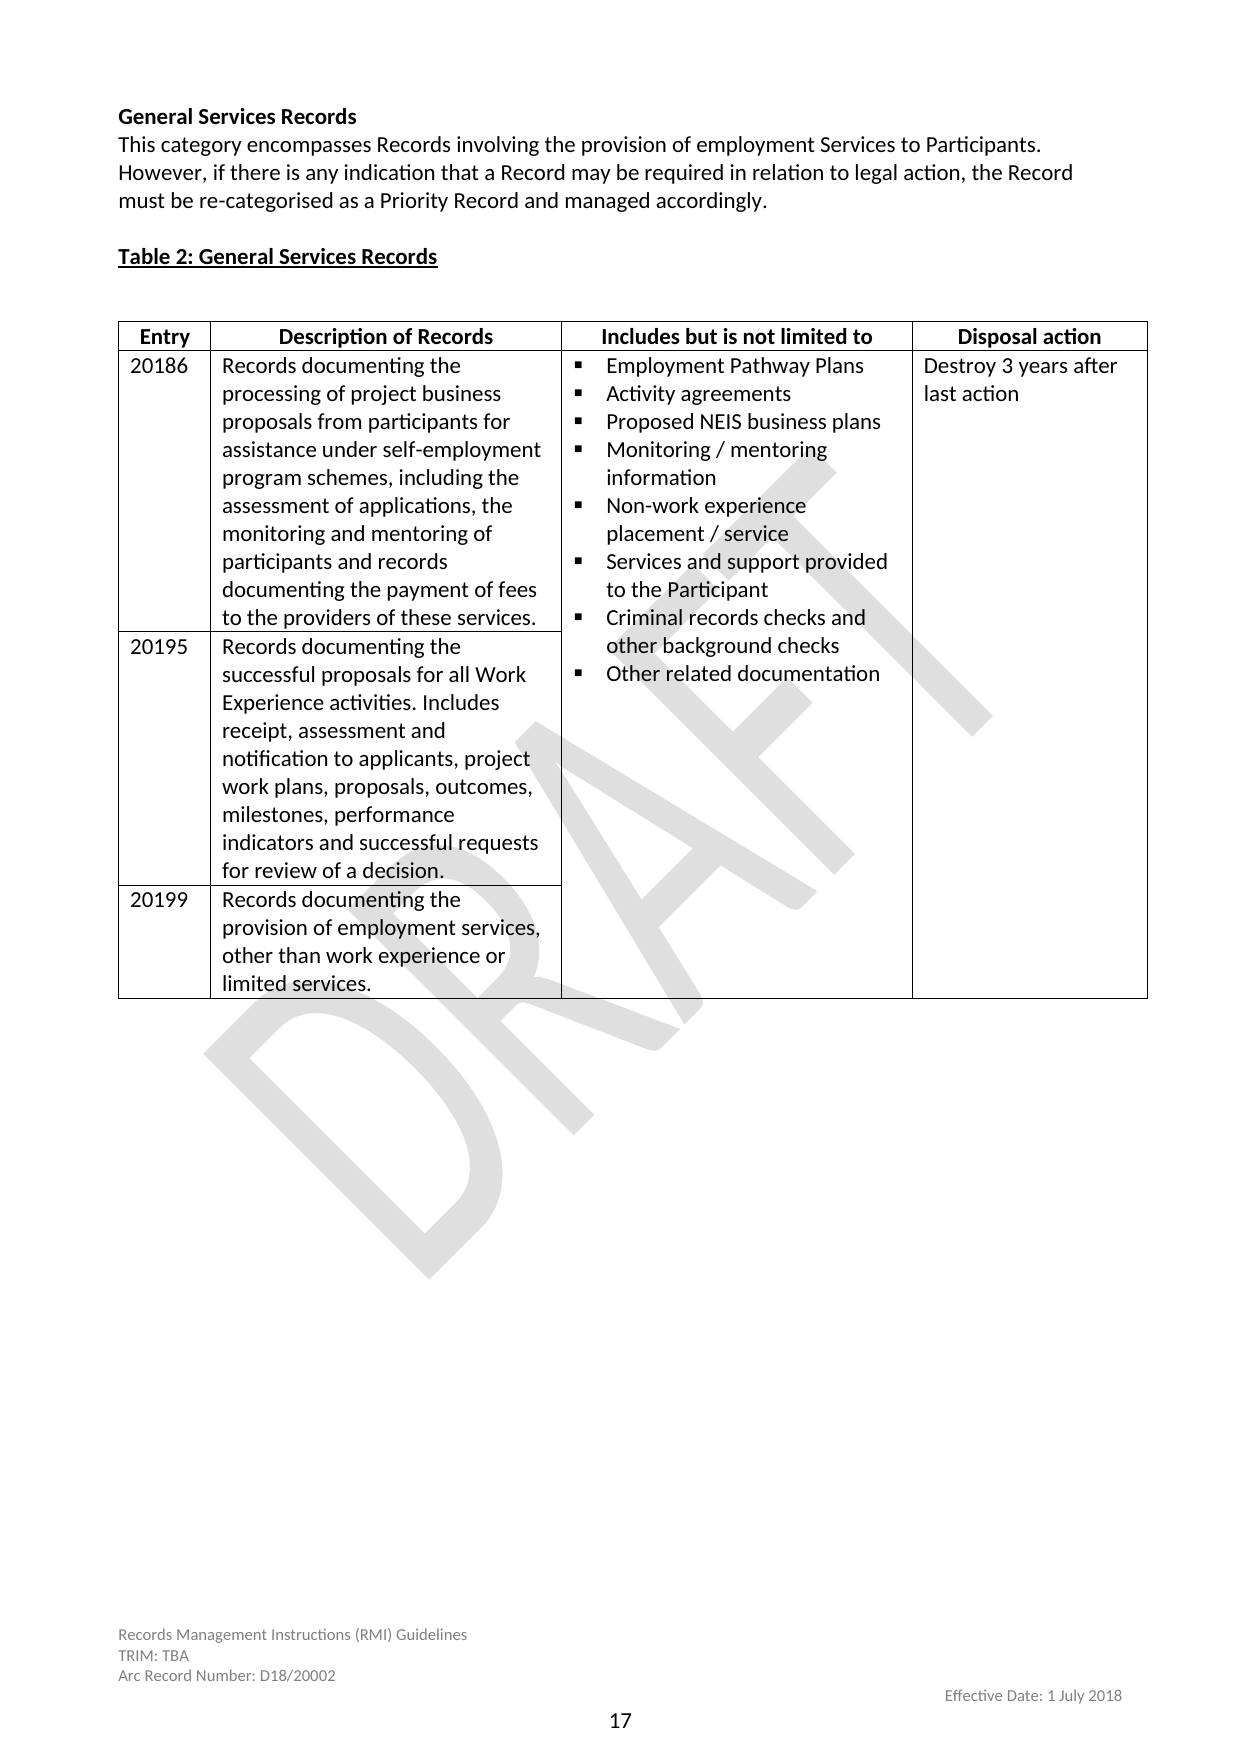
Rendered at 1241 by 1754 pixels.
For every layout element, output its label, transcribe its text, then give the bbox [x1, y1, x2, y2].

table_header Disposal action [913, 322, 1147, 350]
table_cell Destroy 3 years after last action [913, 351, 1147, 998]
text This category encompasses Records involving the provision of employment Services to Participants. However, if there is any indication that a Record may be required in relation to legal action, the Record must be re-categorised as a Priority Record and managed accordingly. [118, 130, 1122, 214]
table_cell Employment Pathway Plans Activity agreements Proposed NEIS business plans Monitoring / mentoring information Non-work experience placement / service Services and support provided to the Participant Criminal records checks and other background checks Other related documentation [562, 351, 912, 998]
table_header Entry [119, 322, 210, 350]
table_header Includes but is not limited to [562, 322, 912, 350]
table_cell Records documenting the provision of employment services, other than work experience or limited services. [211, 886, 561, 998]
table_cell 20195 [119, 632, 210, 884]
table_cell 20186 [119, 351, 210, 631]
text Table 2: General Services Records [118, 242, 1122, 270]
table_cell Records documenting the successful proposals for all Work Experience activities. Includes receipt, assessment and notification to applicants, project work plans, proposals, outcomes, milestones, performance indicators and successful requests for review of a decision. [211, 632, 561, 884]
table_header Description of Records [211, 322, 561, 350]
table_cell 20199 [119, 886, 210, 998]
text General Services Records [118, 102, 1122, 130]
table_cell Records documenting the processing of project business proposals from participants for assistance under self-employment program schemes, including the assessment of applications, the monitoring and mentoring of participants and records documenting the payment of fees to the providers of these services. [211, 351, 561, 631]
